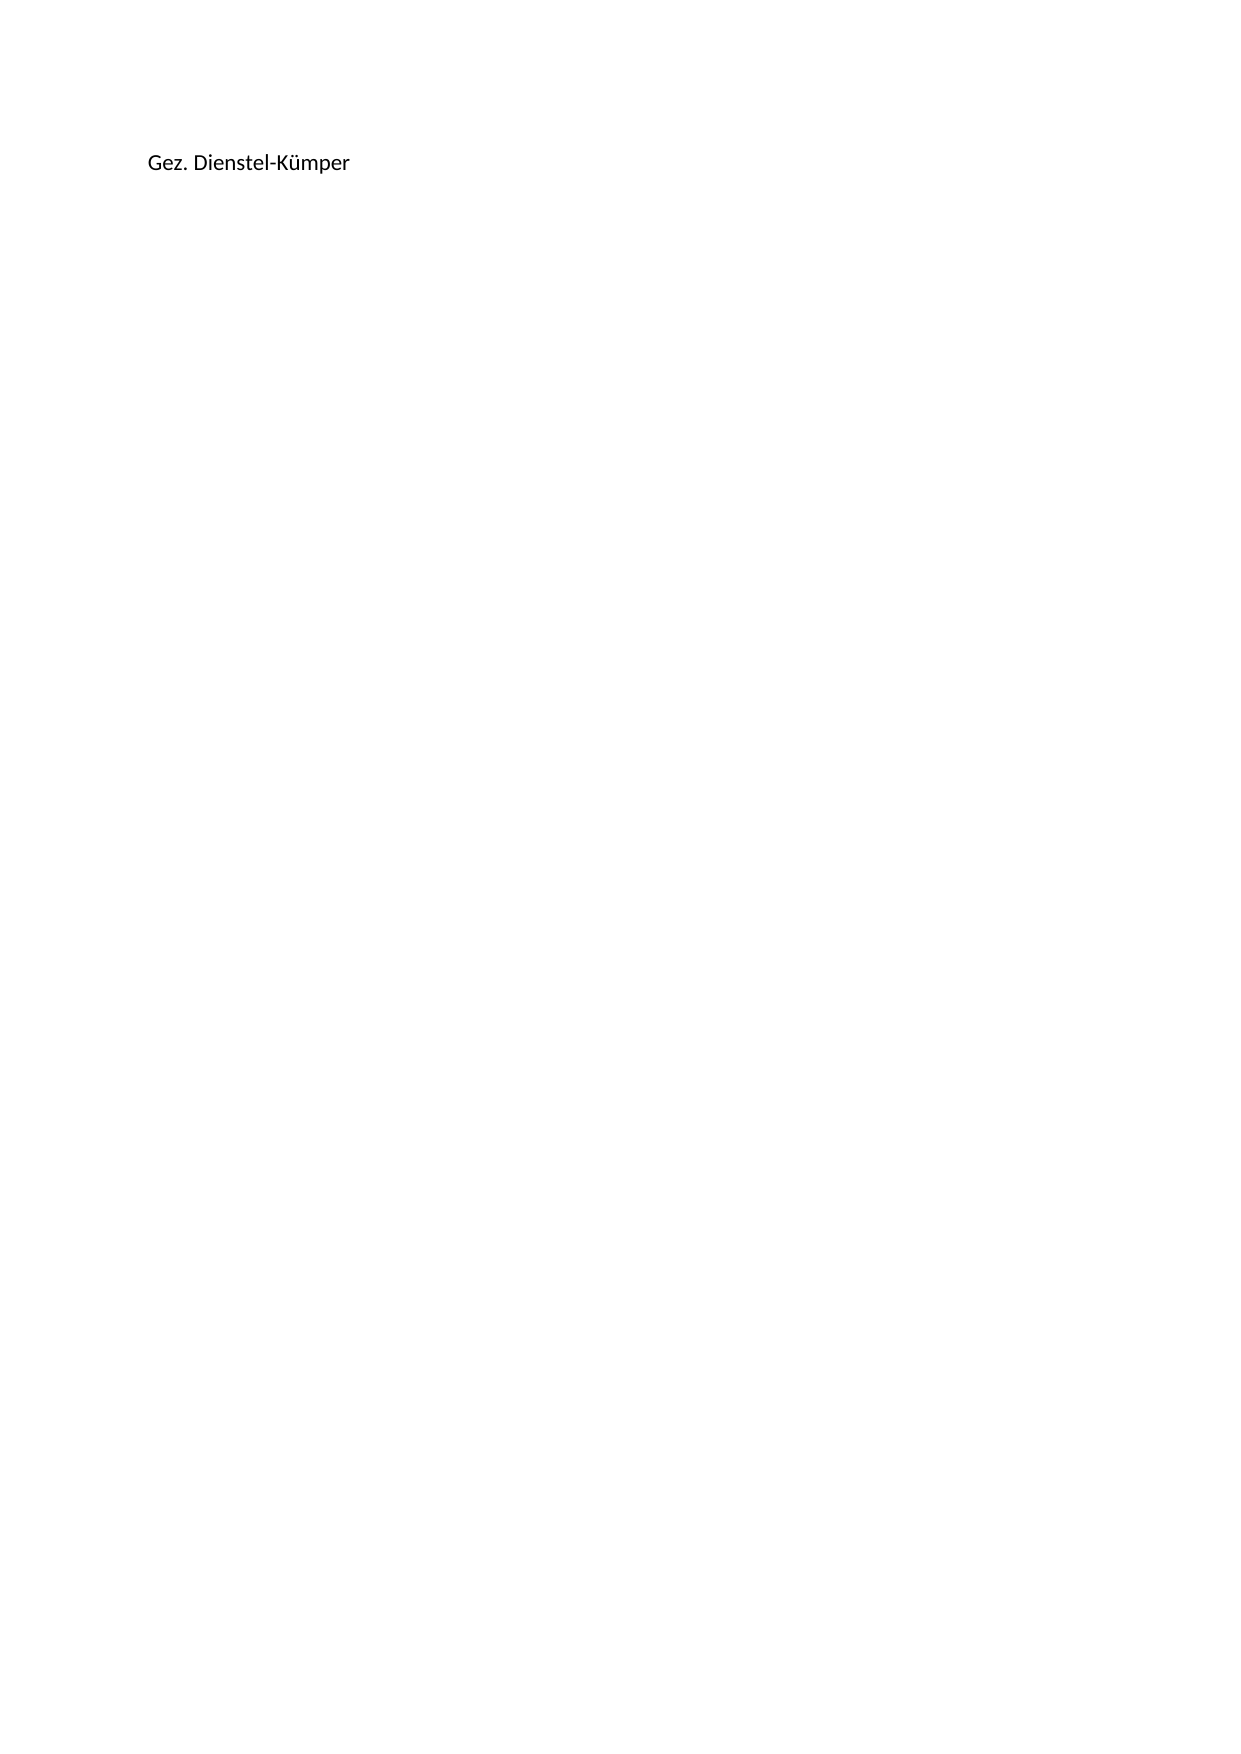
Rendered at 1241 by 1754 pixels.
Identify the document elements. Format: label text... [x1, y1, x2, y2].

text Gez. Dienstel-Kümper [148, 148, 1093, 176]
